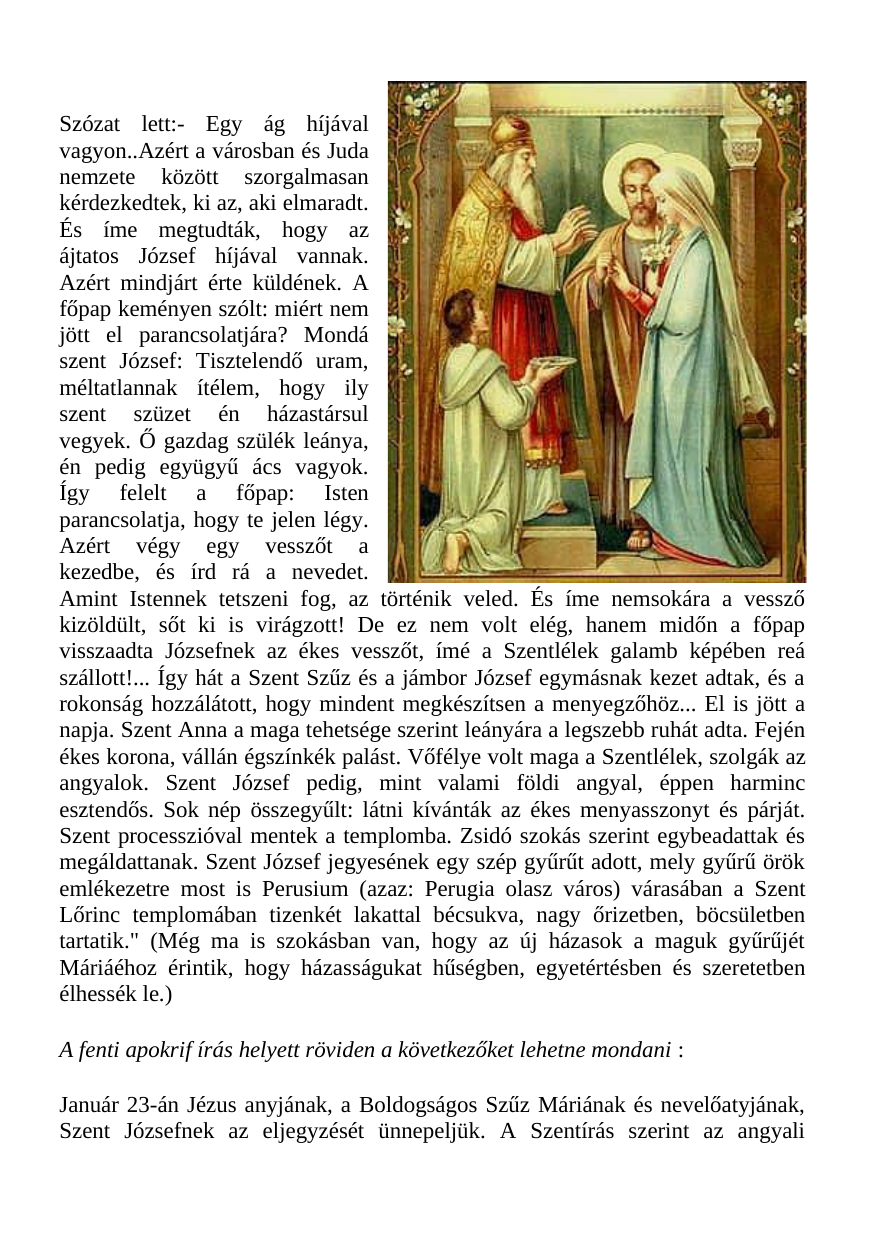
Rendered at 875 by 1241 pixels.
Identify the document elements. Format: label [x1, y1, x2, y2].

picture [387, 81, 807, 583]
table_header [53, 75, 813, 1150]
